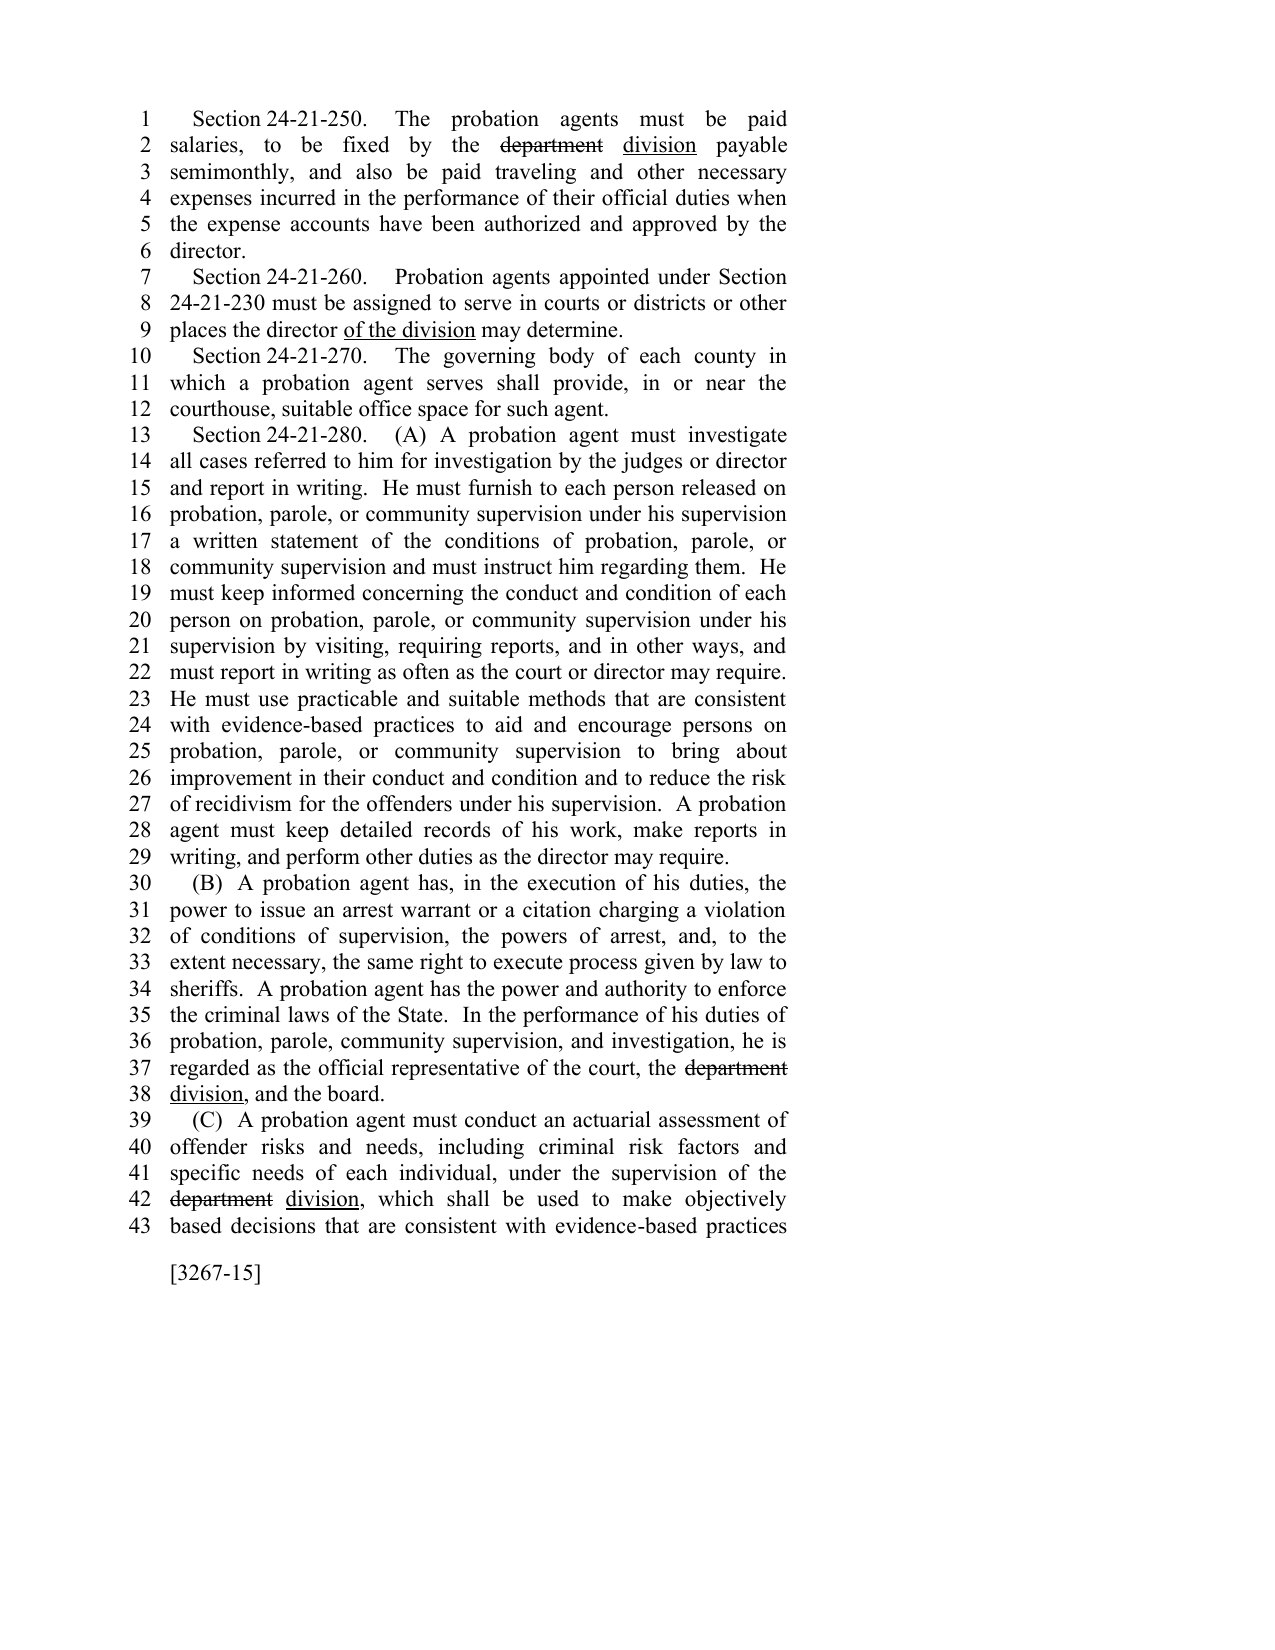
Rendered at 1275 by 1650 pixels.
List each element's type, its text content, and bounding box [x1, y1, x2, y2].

text Section 24-21-270. The governing body of each county in which a probation agent serves shall provide, in or near the courthouse, suitable office space for such agent. [169, 342, 787, 421]
text Section 24-21-260. Probation agents appointed under Section 24-21-230 must be assigned to serve in courts or districts or other places the director of the division may determine. [169, 263, 787, 342]
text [169, 1106, 787, 1238]
text Section 24-21-250. The probation agents must be paid salaries, to be fixed by the department division payable semimonthly, and also be paid traveling and other necessary expenses incurred in the performance of their official duties when the expense accounts have been authorized and approved by the director. [169, 105, 787, 263]
text (B) A probation agent has, in the execution of his duties, the power to issue an arrest warrant or a citation charging a violation of conditions of supervision, the powers of arrest, and, to the extent necessary, the same right to execute process given by law to sheriffs. A probation agent has the power and authority to enforce the criminal laws of the State. In the performance of his duties of probation, parole, community supervision, and investigation, he is regarded as the official representative of the court, the department division, and the board. [169, 869, 787, 1106]
text Section 24-21-280. (A) A probation agent must investigate all cases referred to him for investigation by the judges or director and report in writing. He must furnish to each person released on probation, parole, or community supervision under his supervision a written statement of the conditions of probation, parole, or community supervision and must instruct him regarding them. He must keep informed concerning the conduct and condition of each person on probation, parole, or community supervision under his supervision by visiting, requiring reports, and in other ways, and must report in writing as often as the court or director may require. He must use practicable and suitable methods that are consistent with evidence-based practices to aid and encourage persons on probation, parole, or community supervision to bring about improvement in their conduct and condition and to reduce the risk of recidivism for the offenders under his supervision. A probation agent must keep detailed records of his work, make reports in writing, and perform other duties as the director may require. [169, 421, 787, 869]
